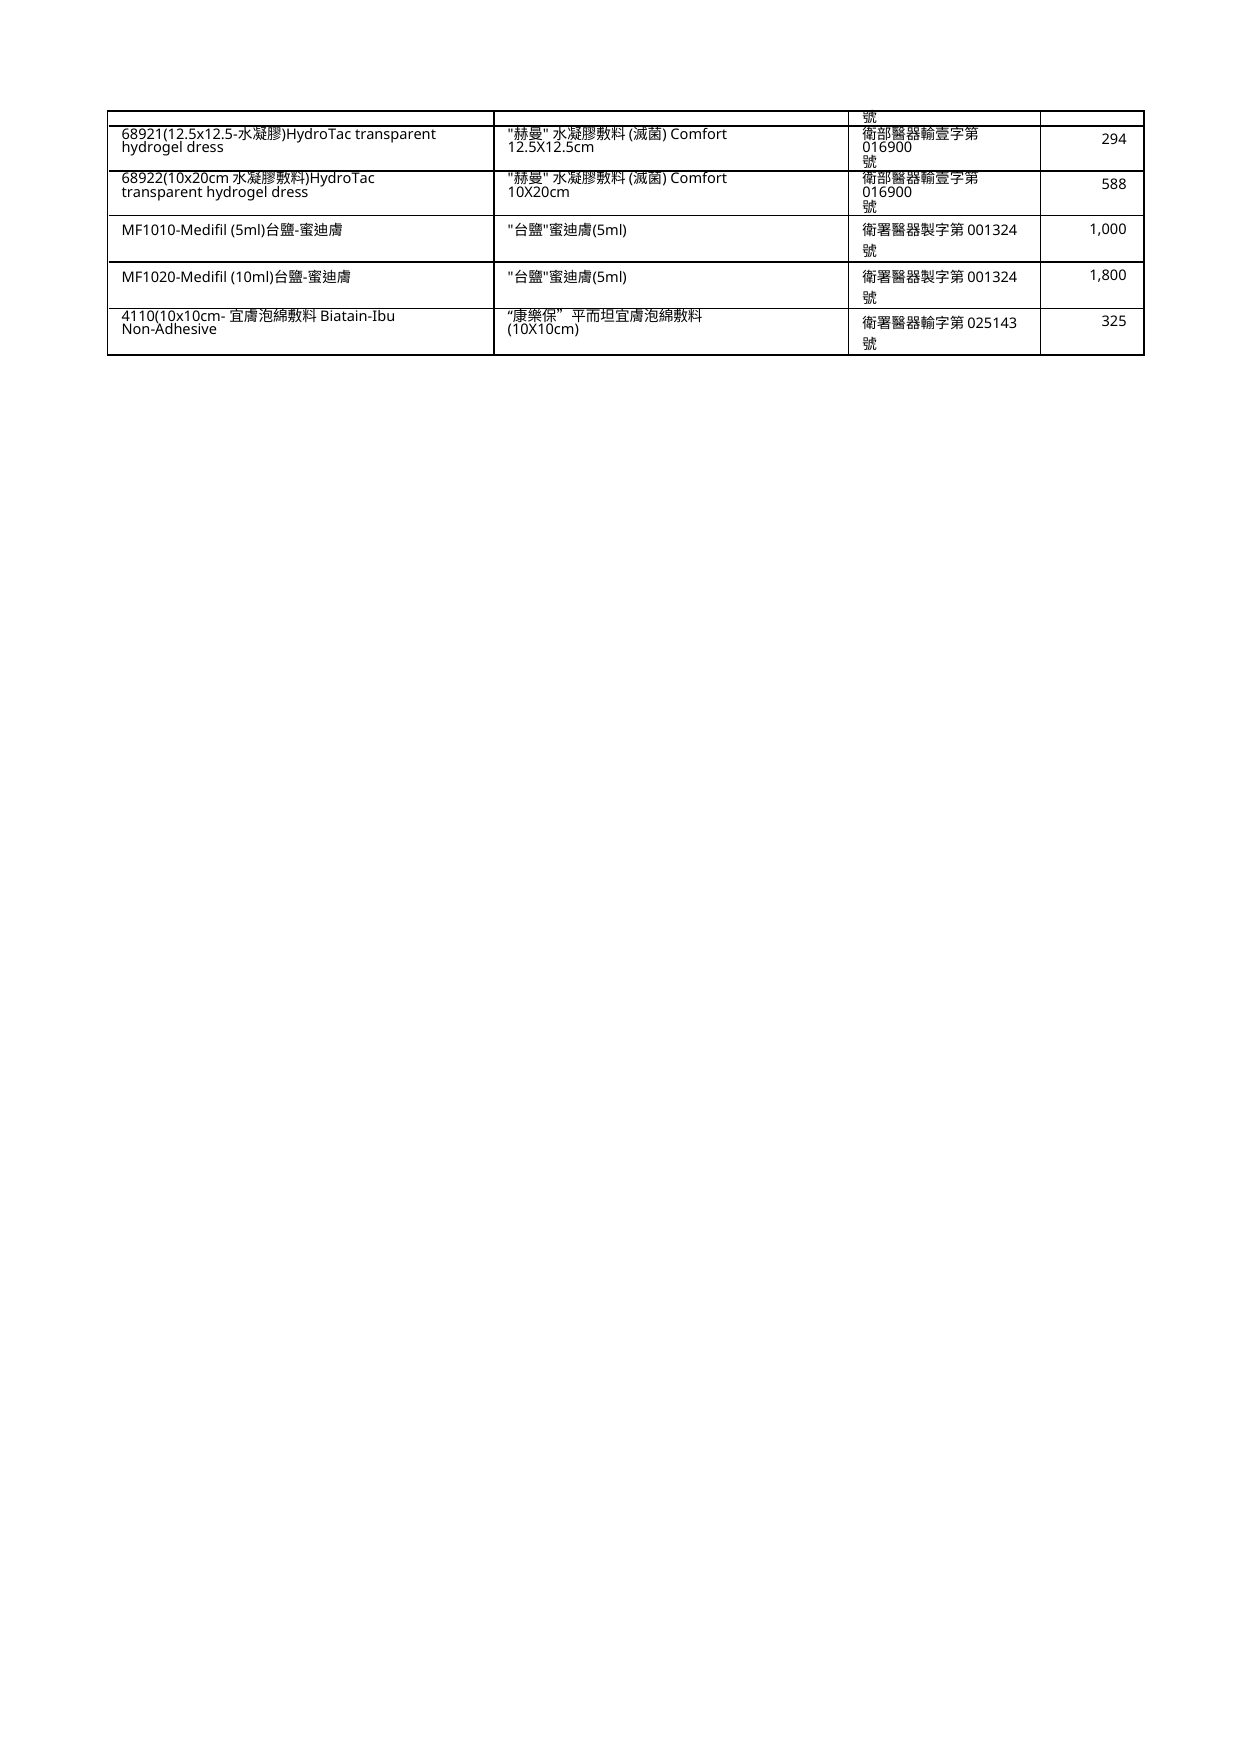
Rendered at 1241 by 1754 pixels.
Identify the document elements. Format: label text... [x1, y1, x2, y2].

table_cell 1,000 [1041, 216, 1143, 261]
table_cell 196 [1041, 112, 1143, 125]
table_cell 1,800 [1041, 263, 1143, 307]
table_cell MF1010-Medifil (5ml)台鹽-蜜迪膚 [108, 216, 493, 261]
table_cell "台鹽"蜜迪膚(5ml) [495, 263, 848, 307]
table_cell 衛署醫器製字第001324號 [849, 263, 1040, 307]
table_cell MF1020-Medifil (10ml)台鹽-蜜迪膚 [108, 262, 493, 307]
table_cell 68921(12.5x12.5-水凝膠)HydroTac transparent hydrogel dress [108, 126, 493, 170]
table_cell 588 [1041, 172, 1143, 215]
table_cell “康樂保”平而坦宜膚泡綿敷料 (10X10cm) [495, 309, 848, 354]
table_cell 68922(10x20cm水凝膠敷料)HydroTac transparent hydrogel dress [108, 171, 493, 215]
table_cell 衛部醫器輸壹字第016900 號 [849, 127, 1040, 170]
table_cell 325 [1041, 309, 1143, 354]
table_cell 衛部醫器輸壹字第016900 號 [849, 112, 1040, 125]
table_cell "赫曼" 水凝膠敷料 (滅菌) Comfort 10X20cm [495, 172, 848, 215]
table_cell 衛署醫器製字第001324號 [849, 216, 1040, 261]
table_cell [108, 112, 493, 125]
table_cell 衛署醫器輸字第025143號 [849, 309, 1040, 354]
table_cell 294 [1041, 127, 1143, 170]
table_cell "赫曼" 水凝膠敷料 (滅菌) Comfort 12.5X12.5cm [495, 127, 848, 170]
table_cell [495, 112, 848, 125]
table_cell 衛部醫器輸壹字第016900 號 [849, 172, 1040, 215]
table_cell 4110(10x10cm- 宜膚泡綿敷料 Biatain-Ibu Non-Adhesive [108, 309, 493, 354]
table_cell "台鹽"蜜迪膚(5ml) [495, 216, 848, 261]
